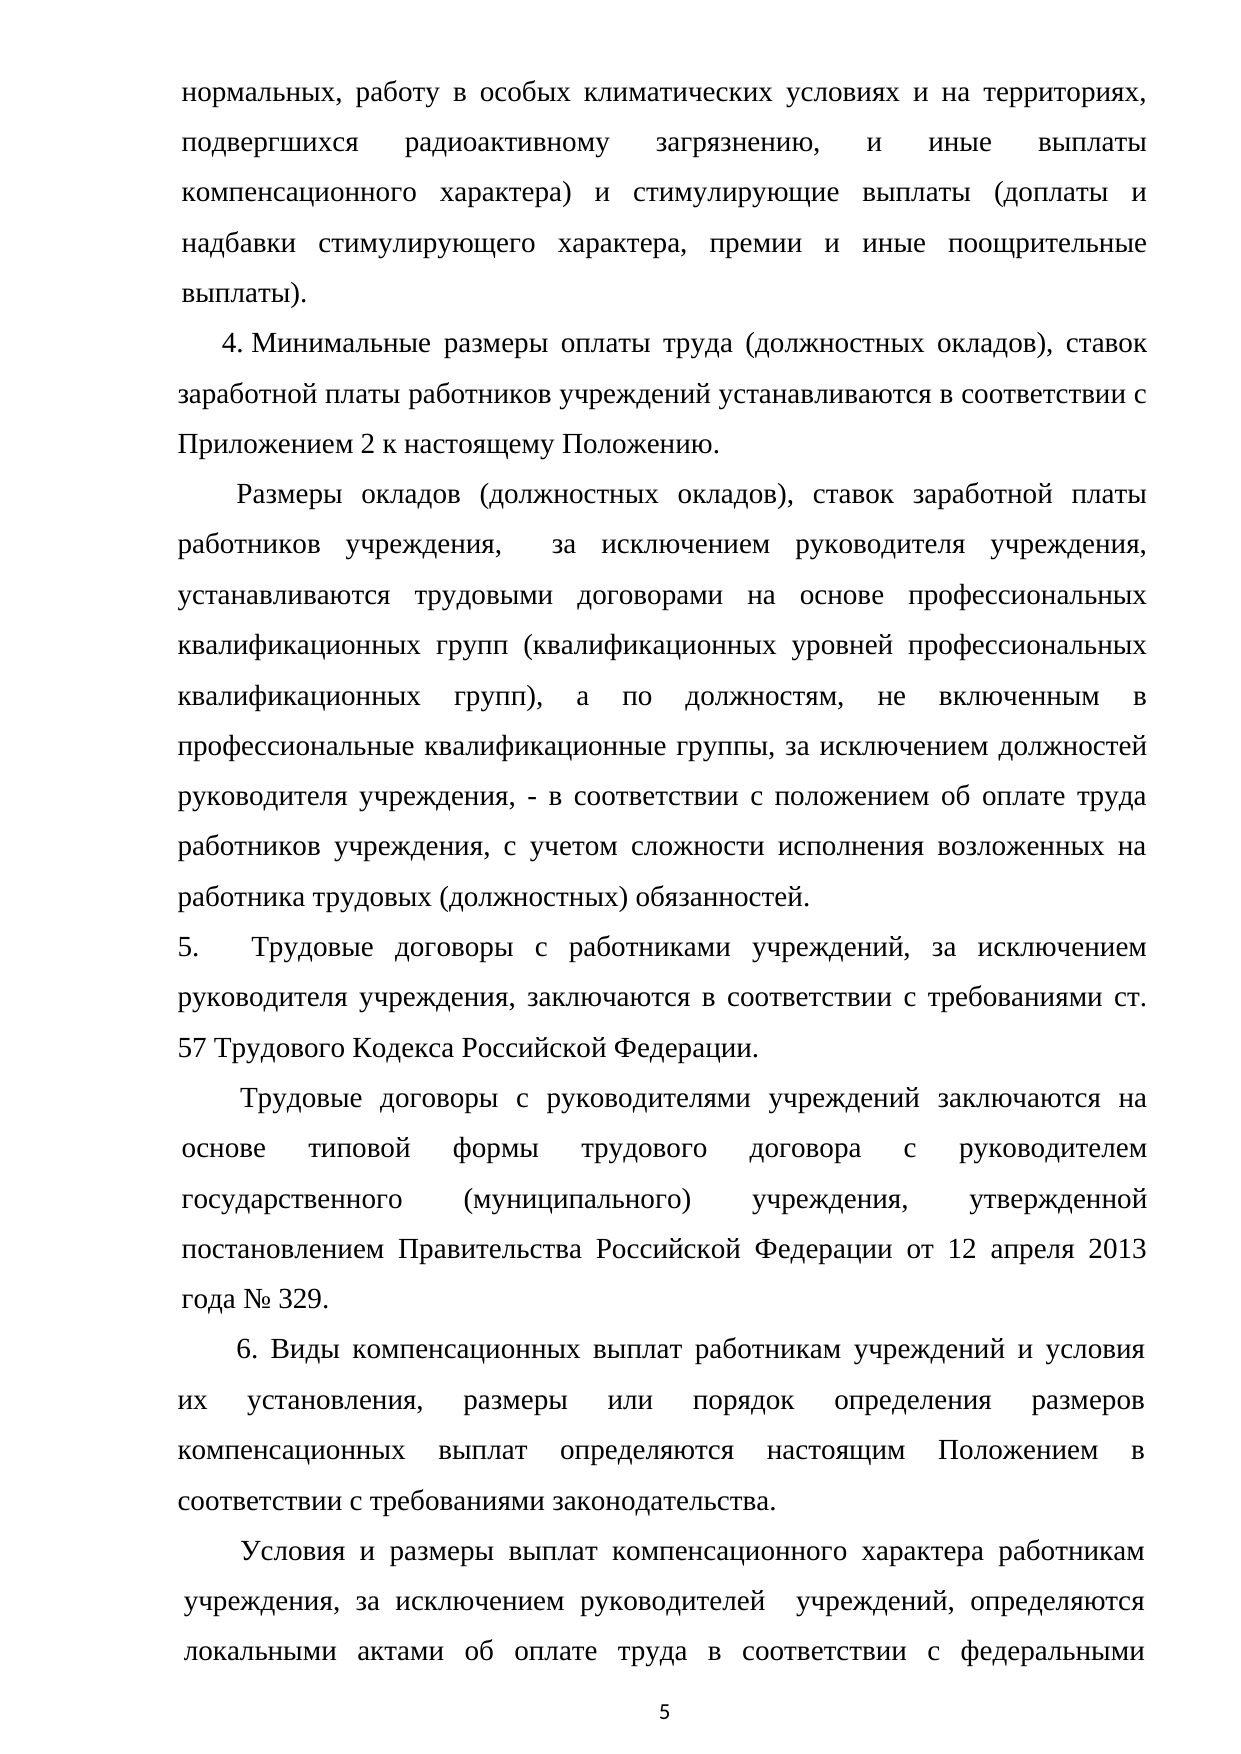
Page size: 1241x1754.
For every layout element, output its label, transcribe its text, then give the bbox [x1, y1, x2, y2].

text Трудовые договоры с руководителями учреждений заключаются на основе типовой формы трудового договора с руководителем государственного (муниципального) учреждения, утвержденной постановлением Правительства Российской Федерации от 12 апреля 2013 года № 329. [181, 1080, 1148, 1315]
list Трудовые договоры с работниками учреждений, за исключением руководителя учреждения, заключаются в соответствии с требованиями ст. 57 Трудового Кодекса Российской Федерации. [177, 929, 1148, 1063]
list Виды компенсационных выплат работникам учреждений и условия их установления, размеры или порядок определения размеров компенсационных выплат определяются настоящим Положением в соответствии с требованиями законодательства. [177, 1332, 1146, 1516]
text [181, 74, 1148, 309]
text Размеры окладов (должностных окладов), ставок заработной платы работников учреждения, за исключением руководителя учреждения, устанавливаются трудовыми договорами на основе профессиональных квалификационных групп (квалификационных уровней профессиональных квалификационных групп), а по должностям, не включенным в профессиональные квалификационные группы, за исключением должностей руководителя учреждения, - в соответствии с положением об оплате труда работников учреждения, с учетом сложности исполнения возложенных на работника трудовых (должностных) обязанностей. [177, 476, 1148, 912]
list Минимальные размеры оплаты труда (должностных окладов), ставок заработной платы работников учреждений устанавливаются в соответствии с Приложением 2 к настоящему Положению. [177, 325, 1148, 459]
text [183, 1533, 1146, 1667]
